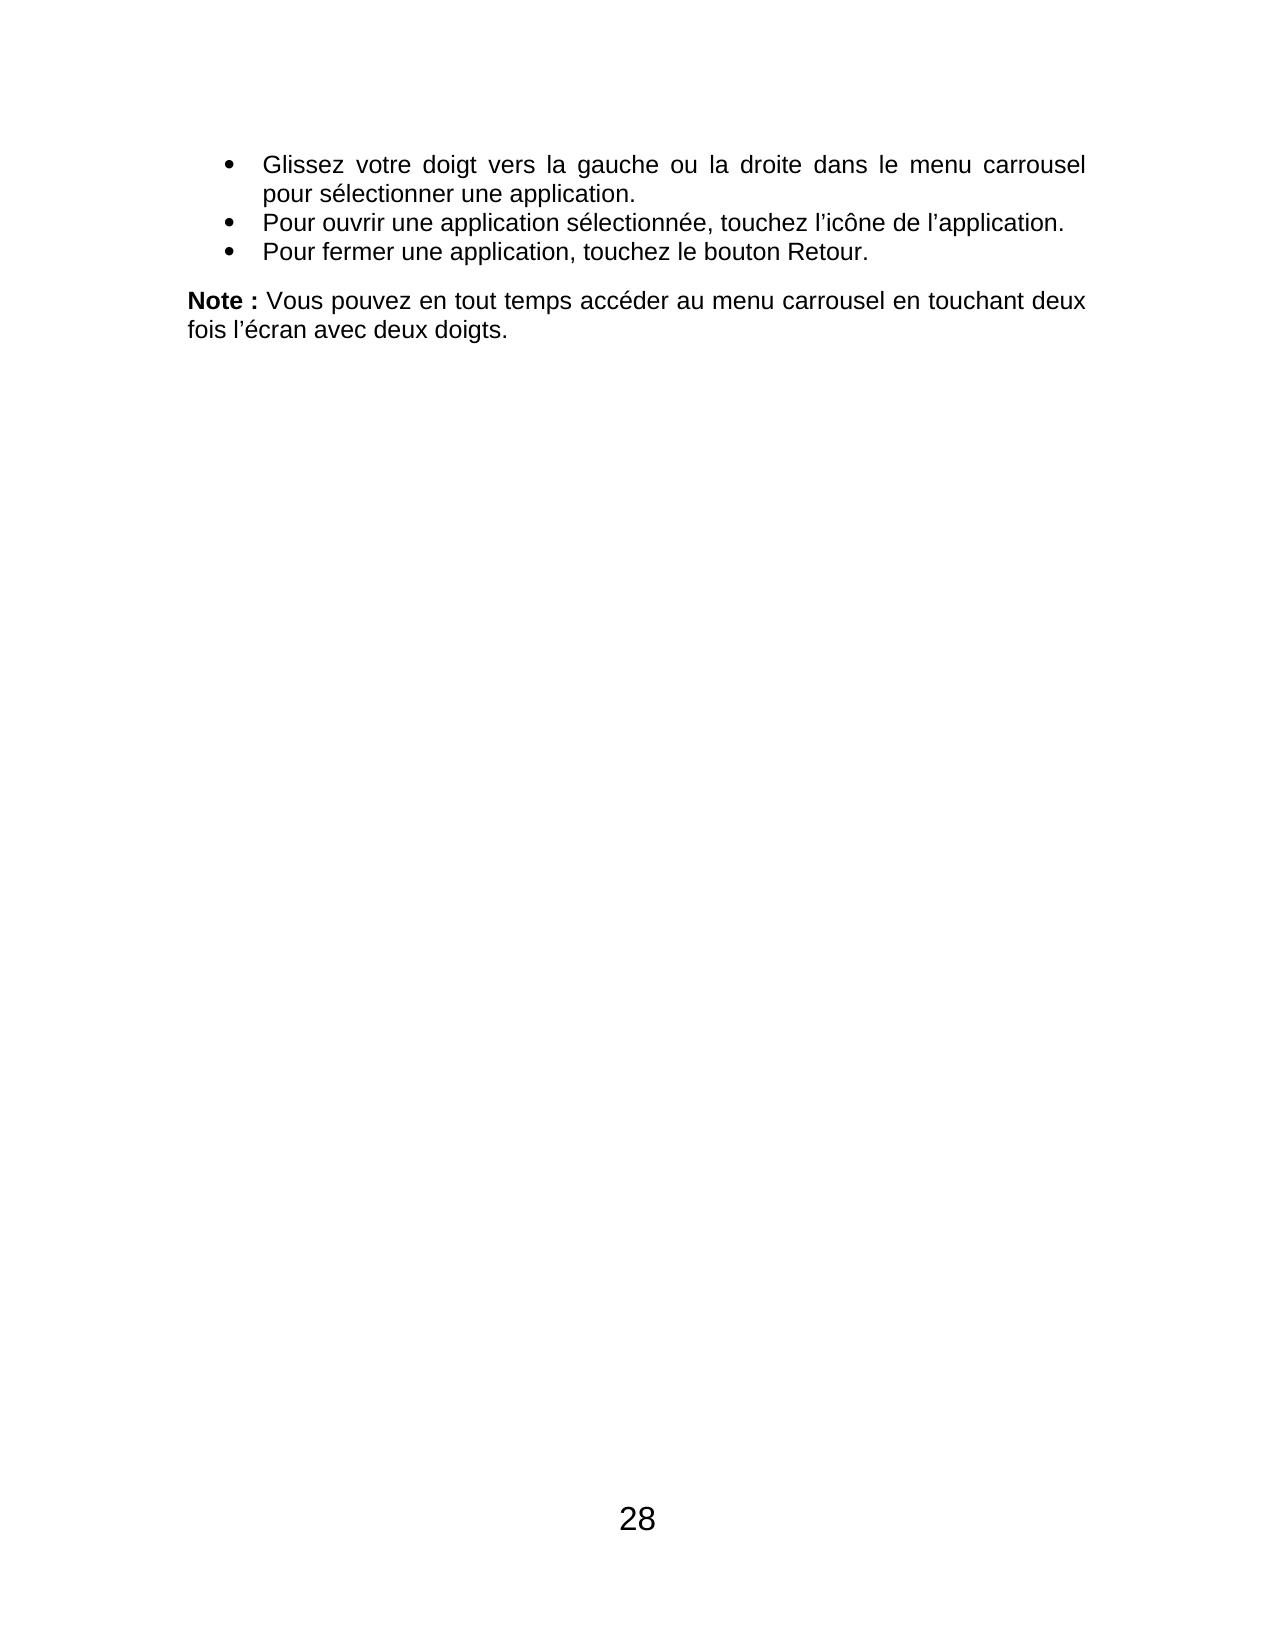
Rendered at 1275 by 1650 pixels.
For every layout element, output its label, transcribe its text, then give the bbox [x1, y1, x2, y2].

list Pour fermer une application, touchez le bouton Retour. [225, 236, 1087, 265]
list Glissez votre doigt vers la gauche ou la droite dans le menu carrousel pour sélectionner une application. [225, 150, 1087, 208]
list Pour ouvrir une application sélectionnée, touchez l’icône de l’application. [225, 208, 1087, 236]
text Note : Vous pouvez en tout temps accéder au menu carrousel en touchant deux fois l’écran avec deux doigts. [187, 286, 1087, 344]
